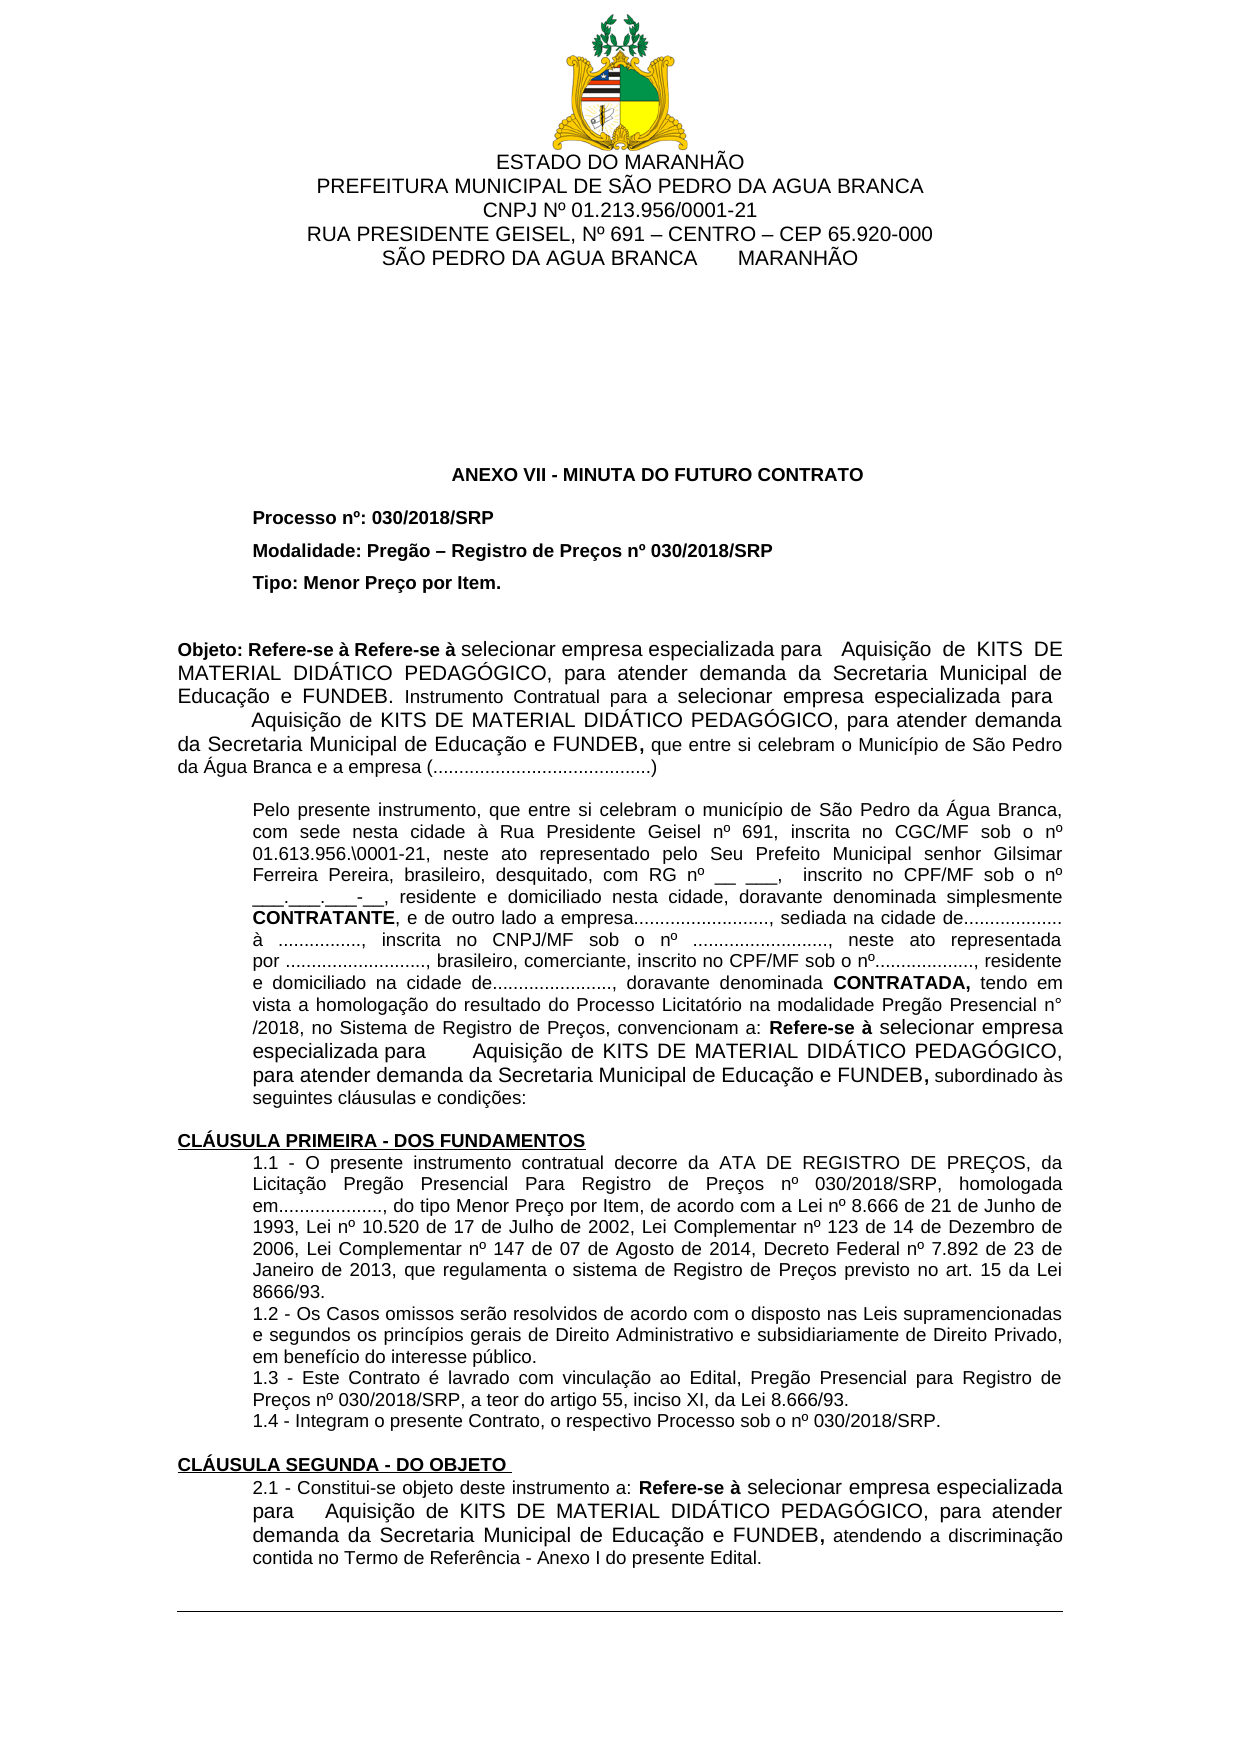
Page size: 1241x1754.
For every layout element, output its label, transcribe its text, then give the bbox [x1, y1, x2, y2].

list 1.3 - Este Contrato é lavrado com vinculação ao Edital, Pregão Presencial para Registro de Preços nº 030/2018/SRP, a teor do artigo 55, inciso XI, da Lei 8.666/93. [252, 1367, 1063, 1410]
list 1.4 - Integram o presente Contrato, o respectivo Processo sob o nº 030/2018/SRP. [252, 1410, 1063, 1432]
list ANEXO VII - MINUTA DO FUTURO CONTRATO [252, 464, 1063, 486]
list 2.1 - Constitui-se objeto deste instrumento a: Refere-se à selecionar empresa especializada para Aquisição de KITS DE MATERIAL DIDÁTICO PEDAGÓGICO, para atender demanda da Secretaria Municipal de Educação e FUNDEB, atendendo a discriminação contida no Termo de Referência - Anexo I do presente Edital. [252, 1475, 1063, 1568]
list 1.1 - O presente instrumento contratual decorre da ATA DE REGISTRO DE PREÇOS, da Licitação Pregão Presencial Para Registro de Preços nº 030/2018/SRP, homologada em...................., do tipo Menor Preço por Item, de acordo com a Lei nº 8.666 de 21 de Junho de 1993, Lei nº 10.520 de 17 de Julho de 2002, Lei Complementar nº 123 de 14 de Dezembro de 2006, Lei Complementar nº 147 de 07 de Agosto de 2014, Decreto Federal nº 7.892 de 23 de Janeiro de 2013, que regulamenta o sistema de Registro de Preços previsto no art. 15 da Lei 8666/93. [252, 1151, 1063, 1302]
text CLÁUSULA SEGUNDA - DO OBJETO [177, 1453, 1063, 1475]
picture [552, 14, 688, 151]
list Processo nº: 030/2018/SRP [252, 507, 1063, 529]
list Tipo: Menor Preço por Item. [252, 572, 1063, 593]
list Pelo presente instrumento, que entre si celebram o município de São Pedro da Água Branca, com sede nesta cidade à Rua Presidente Geisel nº 691, inscrita no CGC/MF sob o nº 01.613.956.\0001-21, neste ato representado pelo Seu Prefeito Municipal senhor Gilsimar Ferreira Pereira, brasileiro, desquitado, com RG nº __ ___, inscrito no CPF/MF sob o nº ___.___.___-__, residente e domiciliado nesta cidade, doravante denominada simplesmente CONTRATANTE, e de outro lado a empresa.........................., sediada na cidade de................... à ................, inscrita no CNPJ/MF sob o nº .........................., neste ato representada por ..........................., brasileiro, comerciante, inscrito no CPF/MF sob o nº..................., residente e domiciliado na cidade de......................., doravante denominada CONTRATADA, tendo em vista a homologação do resultado do Processo Licitatório na modalidade Pregão Presencial n° /2018, no Sistema de Registro de Preços, convencionam a: Refere-se à selecionar empresa especializada para Aquisição de KITS DE MATERIAL DIDÁTICO PEDAGÓGICO, para atender demanda da Secretaria Municipal de Educação e FUNDEB, subordinado às seguintes cláusulas e condições: [252, 799, 1063, 1108]
text Objeto: Refere-se à Refere-se à selecionar empresa especializada para Aquisição de KITS DE MATERIAL DIDÁTICO PEDAGÓGICO, para atender demanda da Secretaria Municipal de Educação e FUNDEB. Instrumento Contratual para a selecionar empresa especializada para Aquisição de KITS DE MATERIAL DIDÁTICO PEDAGÓGICO, para atender demanda da Secretaria Municipal de Educação e FUNDEB, que entre si celebram o Município de São Pedro da Água Branca e a empresa (..........................................) [177, 636, 1063, 778]
text CLÁUSULA PRIMEIRA - DOS FUNDAMENTOS [177, 1130, 1063, 1151]
list 1.2 - Os Casos omissos serão resolvidos de acordo com o disposto nas Leis supramencionadas e segundos os princípios gerais de Direito Administrativo e subsidiariamente de Direito Privado, em benefício do interesse público. [252, 1302, 1063, 1367]
list Modalidade: Pregão – Registro de Preços nº 030/2018/SRP [252, 539, 1063, 561]
